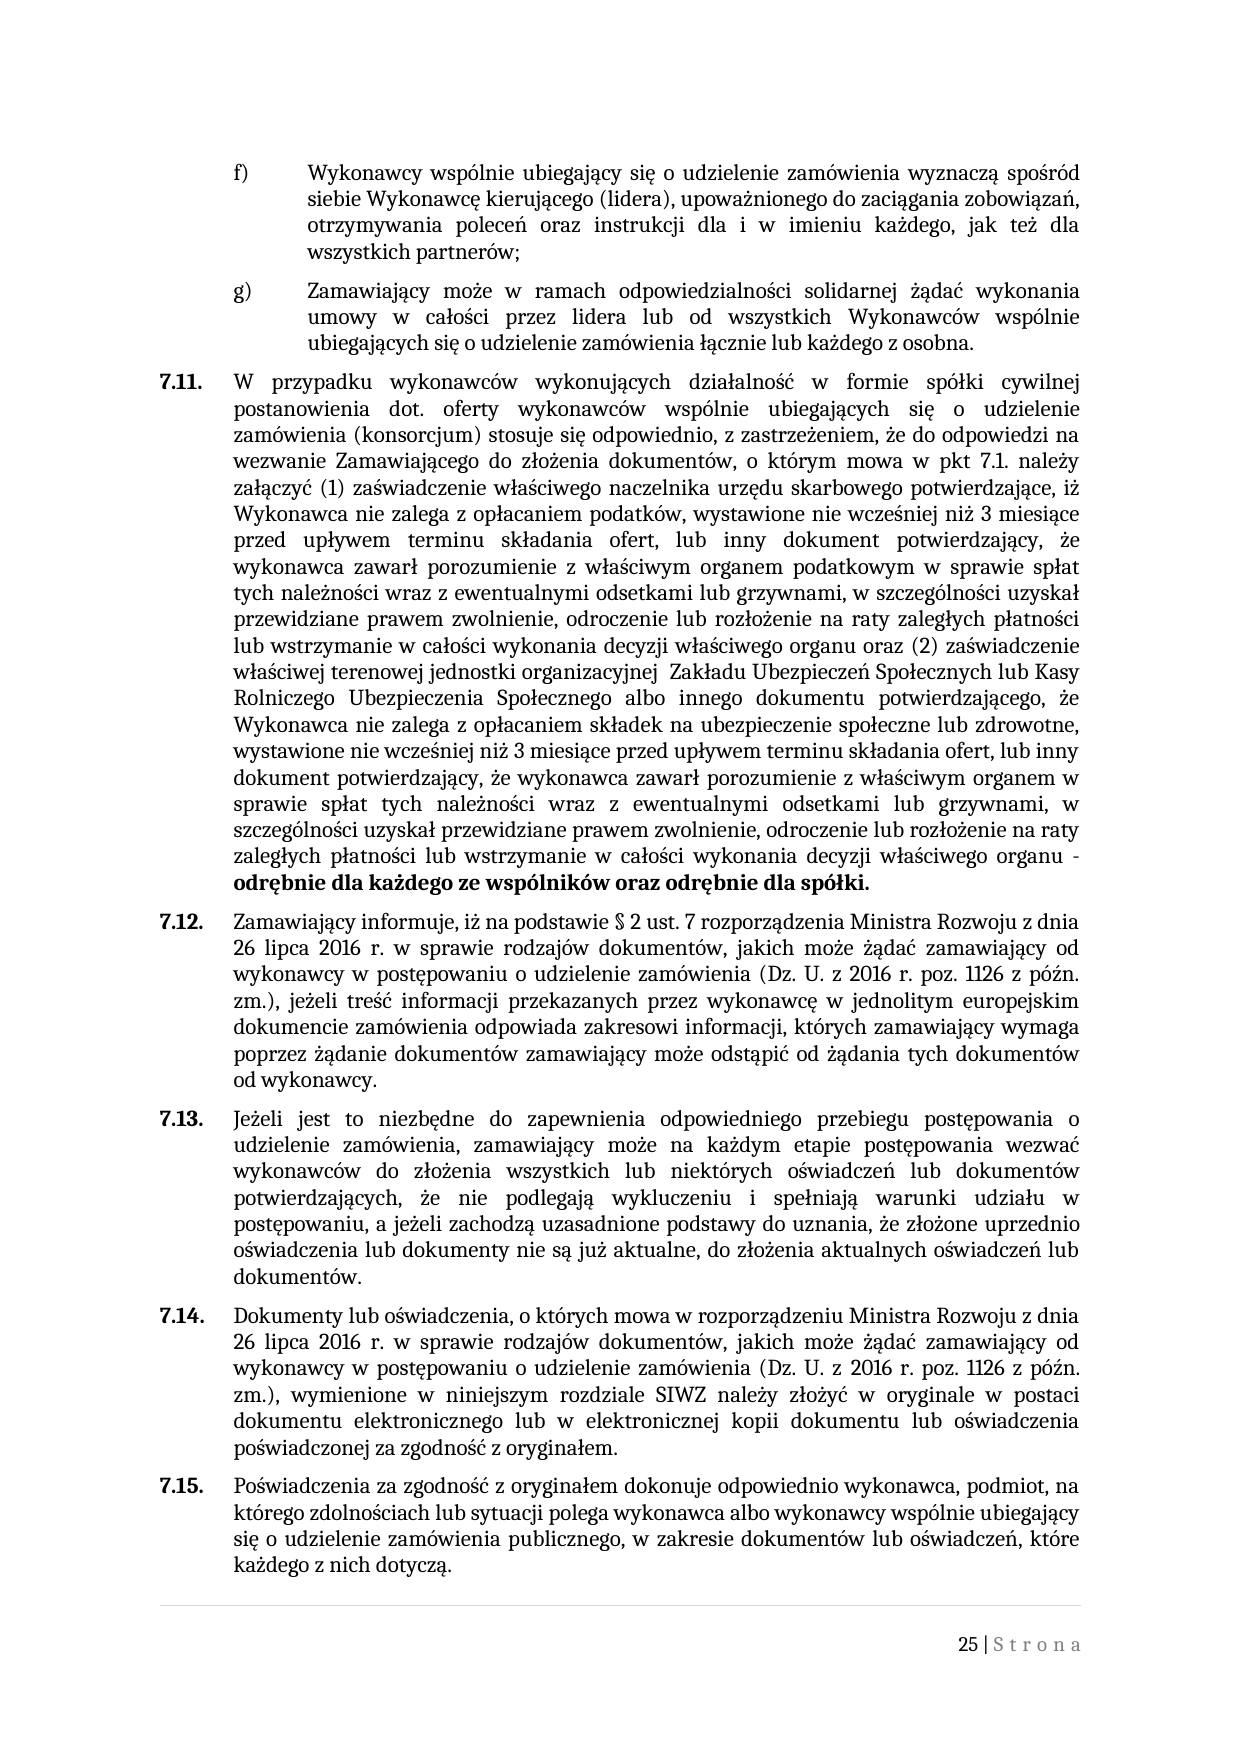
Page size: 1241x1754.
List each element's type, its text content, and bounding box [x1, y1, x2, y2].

text g) Zamawiający może w ramach odpowiedzialności solidarnej żądać wykonania umowy w całości przez lidera lub od wszystkich Wykonawców wspólnie ubiegających się o udzielenie zamówienia łącznie lub każdego z osobna. [233, 277, 1081, 356]
text f) Wykonawcy wspólnie ubiegający się o udzielenie zamówienia wyznaczą spośród siebie Wykonawcę kierującego (lidera), upoważnionego do zaciągania zobowiązań, otrzymywania poleceń oraz instrukcji dla i w imieniu każdego, jak też dla wszystkich partnerów; [233, 159, 1081, 265]
text 7.13. Jeżeli jest to niezbędne do zapewnienia odpowiedniego przebiegu postępowania o udzielenie zamówienia, zamawiający może na każdym etapie postępowania wezwać wykonawców do złożenia wszystkich lub niektórych oświadczeń lub dokumentów potwierdzających, że nie podlegają wykluczeniu i spełniają warunki udziału w postępowaniu, a jeżeli zachodzą uzasadnione podstawy do uznania, że złożone uprzednio oświadczenia lub dokumenty nie są już aktualne, do złożenia aktualnych oświadczeń lub dokumentów. [159, 1106, 1081, 1290]
text 7.11. W przypadku wykonawców wykonujących działalność w formie spółki cywilnej postanowienia dot. oferty wykonawców wspólnie ubiegających się o udzielenie zamówienia (konsorcjum) stosuje się odpowiednio, z zastrzeżeniem, że do odpowiedzi na wezwanie Zamawiającego do złożenia dokumentów, o którym mowa w pkt 7.1. należy załączyć (1) zaświadczenie właściwego naczelnika urzędu skarbowego potwierdzające, iż Wykonawca nie zalega z opłacaniem podatków, wystawione nie wcześniej niż 3 miesiące przed upływem terminu składania ofert, lub inny dokument potwierdzający, że wykonawca zawarł porozumienie z właściwym organem podatkowym w sprawie spłat tych należności wraz z ewentualnymi odsetkami lub grzywnami, w szczególności uzyskał przewidziane prawem zwolnienie, odroczenie lub rozłożenie na raty zaległych płatności lub wstrzymanie w całości wykonania decyzji właściwego organu oraz (2) zaświadczenie właściwej terenowej jednostki organizacyjnej Zakładu Ubezpieczeń Społecznych lub Kasy Rolniczego Ubezpieczenia Społecznego albo innego dokumentu potwierdzającego, że Wykonawca nie zalega z opłacaniem składek na ubezpieczenie społeczne lub zdrowotne, wystawione nie wcześniej niż 3 miesiące przed upływem terminu składania ofert, lub inny dokument potwierdzający, że wykonawca zawarł porozumienie z właściwym organem w sprawie spłat tych należności wraz z ewentualnymi odsetkami lub grzywnami, w szczególności uzyskał przewidziane prawem zwolnienie, odroczenie lub rozłożenie na raty zaległych płatności lub wstrzymanie w całości wykonania decyzji właściwego organu - odrębnie dla każdego ze wspólników oraz odrębnie dla spółki. [159, 369, 1081, 896]
text 7.15. Poświadczenia za zgodność z oryginałem dokonuje odpowiednio wykonawca, podmiot, na którego zdolnościach lub sytuacji polega wykonawca albo wykonawcy wspólnie ubiegający się o udzielenie zamówienia publicznego, w zakresie dokumentów lub oświadczeń, które każdego z nich dotyczą. [159, 1473, 1081, 1578]
text 7.12. Zamawiający informuje, iż na podstawie § 2 ust. 7 rozporządzenia Ministra Rozwoju z dnia 26 lipca 2016 r. w sprawie rodzajów dokumentów, jakich może żądać zamawiający od wykonawcy w postępowaniu o udzielenie zamówienia (Dz. U. z 2016 r. poz. 1126 z późn. zm.), jeżeli treść informacji przekazanych przez wykonawcę w jednolitym europejskim dokumencie zamówienia odpowiada zakresowi informacji, których zamawiający wymaga poprzez żądanie dokumentów zamawiający może odstąpić od żądania tych dokumentów od wykonawcy. [159, 908, 1081, 1093]
text 7.14. Dokumenty lub oświadczenia, o których mowa w rozporządzeniu Ministra Rozwoju z dnia 26 lipca 2016 r. w sprawie rodzajów dokumentów, jakich może żądać zamawiający od wykonawcy w postępowaniu o udzielenie zamówienia (Dz. U. z 2016 r. poz. 1126 z późn. zm.), wymienione w niniejszym rozdziale SIWZ należy złożyć w oryginale w postaci dokumentu elektronicznego lub w elektronicznej kopii dokumentu lub oświadczenia poświadczonej za zgodność z oryginałem. [159, 1302, 1081, 1461]
